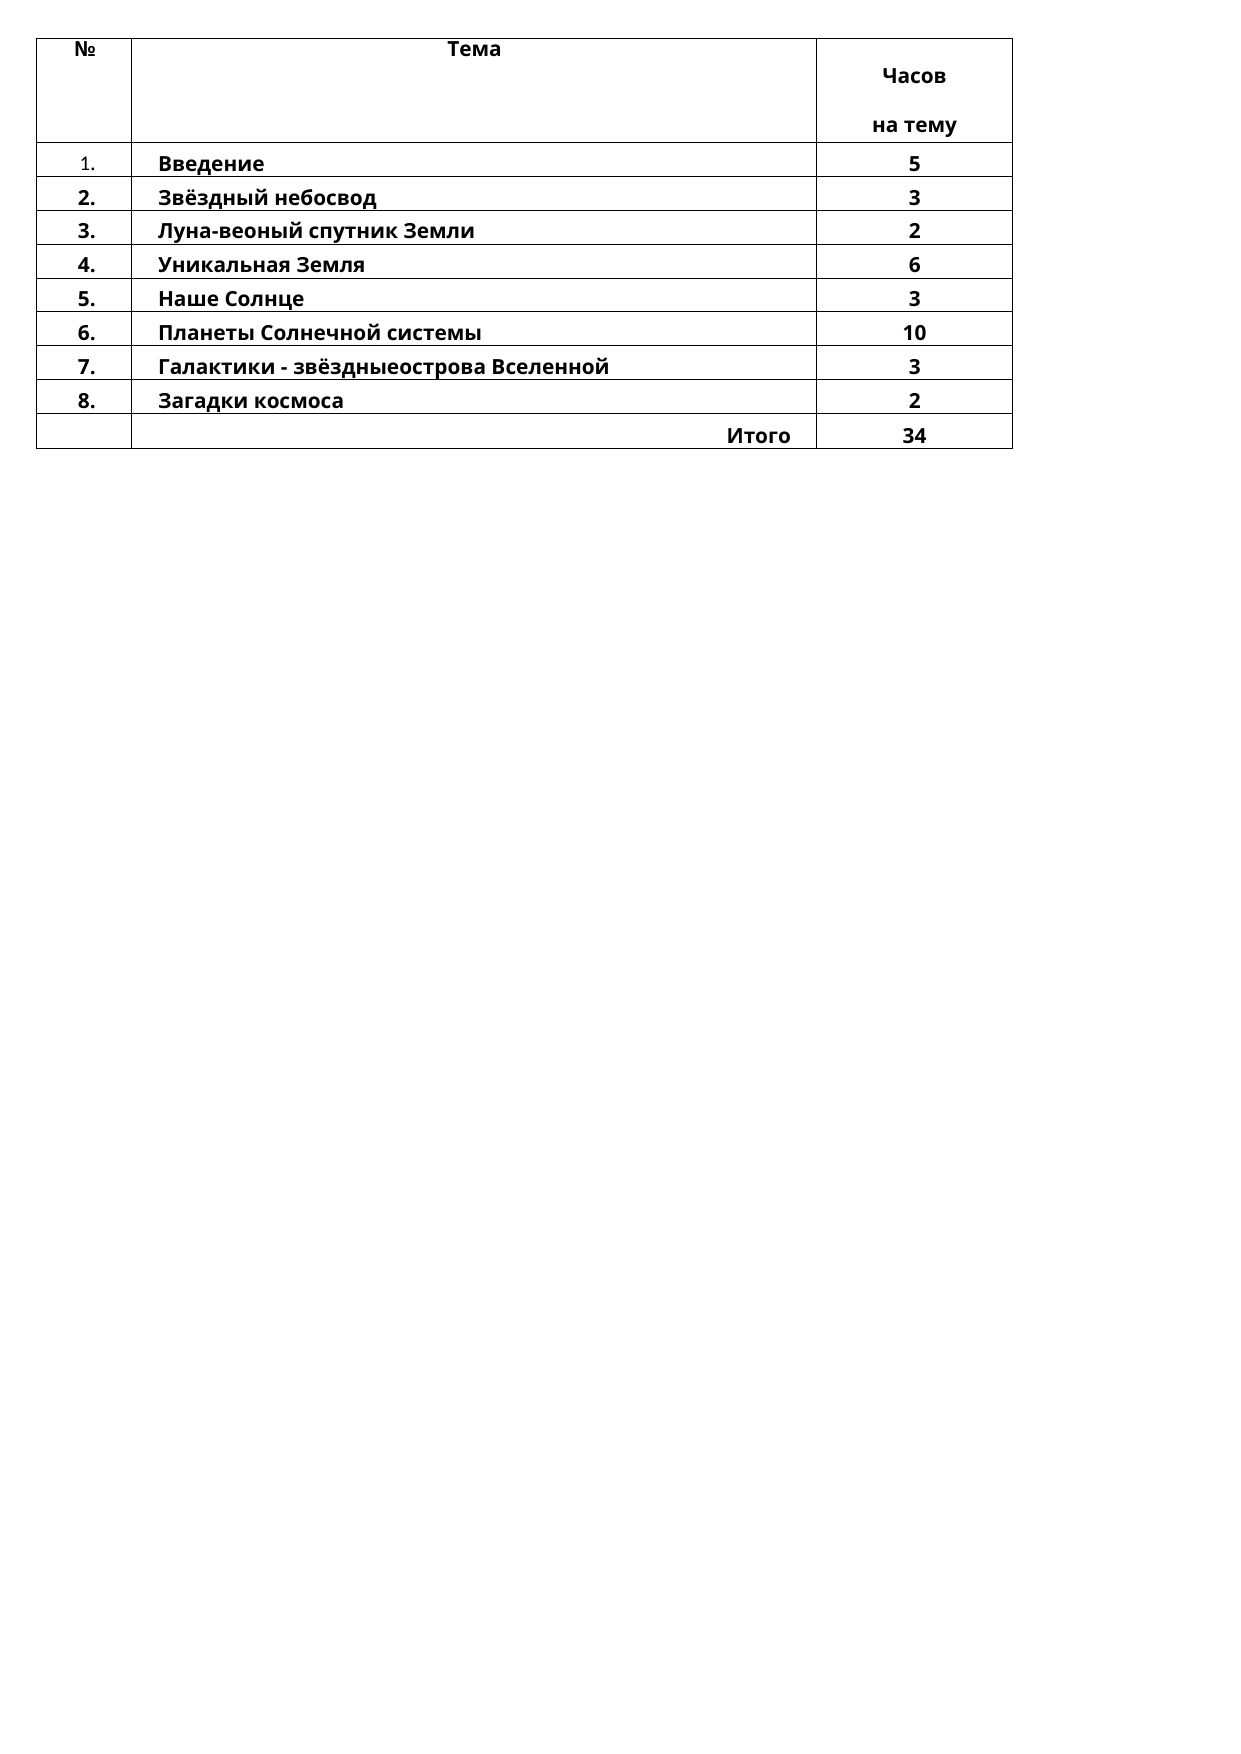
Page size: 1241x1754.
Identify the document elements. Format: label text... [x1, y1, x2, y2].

table_cell Итого [132, 414, 816, 448]
table_cell 3 [817, 346, 1012, 379]
table_cell Введение [132, 143, 816, 176]
table_cell 7. [37, 346, 131, 379]
table_header Тема [132, 39, 816, 142]
table_cell Галактики - звёздныеострова Вселенной [132, 346, 816, 379]
table_cell 5 [817, 143, 1012, 176]
table_cell 6. [37, 312, 131, 345]
table_cell 8. [37, 380, 131, 413]
table_cell Наше Солнце [132, 279, 816, 311]
table_cell Звёздный небосвод [132, 177, 816, 209]
table_cell 3 [817, 177, 1012, 209]
table_header Часов на тему [817, 39, 1012, 142]
table_cell [37, 414, 131, 448]
table_cell 2. [37, 177, 131, 209]
table_cell 5. [37, 279, 131, 311]
table_cell Загадки космоса [132, 380, 816, 413]
table_cell 4. [37, 245, 131, 277]
table_cell 2 [817, 380, 1012, 413]
table_cell 10 [817, 312, 1012, 345]
table_cell Луна-веоный спутник Земли [132, 211, 816, 243]
table_cell Уникальная Земля [132, 245, 816, 277]
table_cell 3 [817, 279, 1012, 311]
table_cell 1. [37, 143, 131, 176]
table_cell 6 [817, 245, 1012, 277]
table_header № [37, 39, 131, 142]
table_cell 34 [817, 414, 1012, 448]
table_cell 2 [817, 211, 1012, 243]
table_cell 3. [37, 211, 131, 243]
table_cell Планеты Солнечной системы [132, 312, 816, 345]
